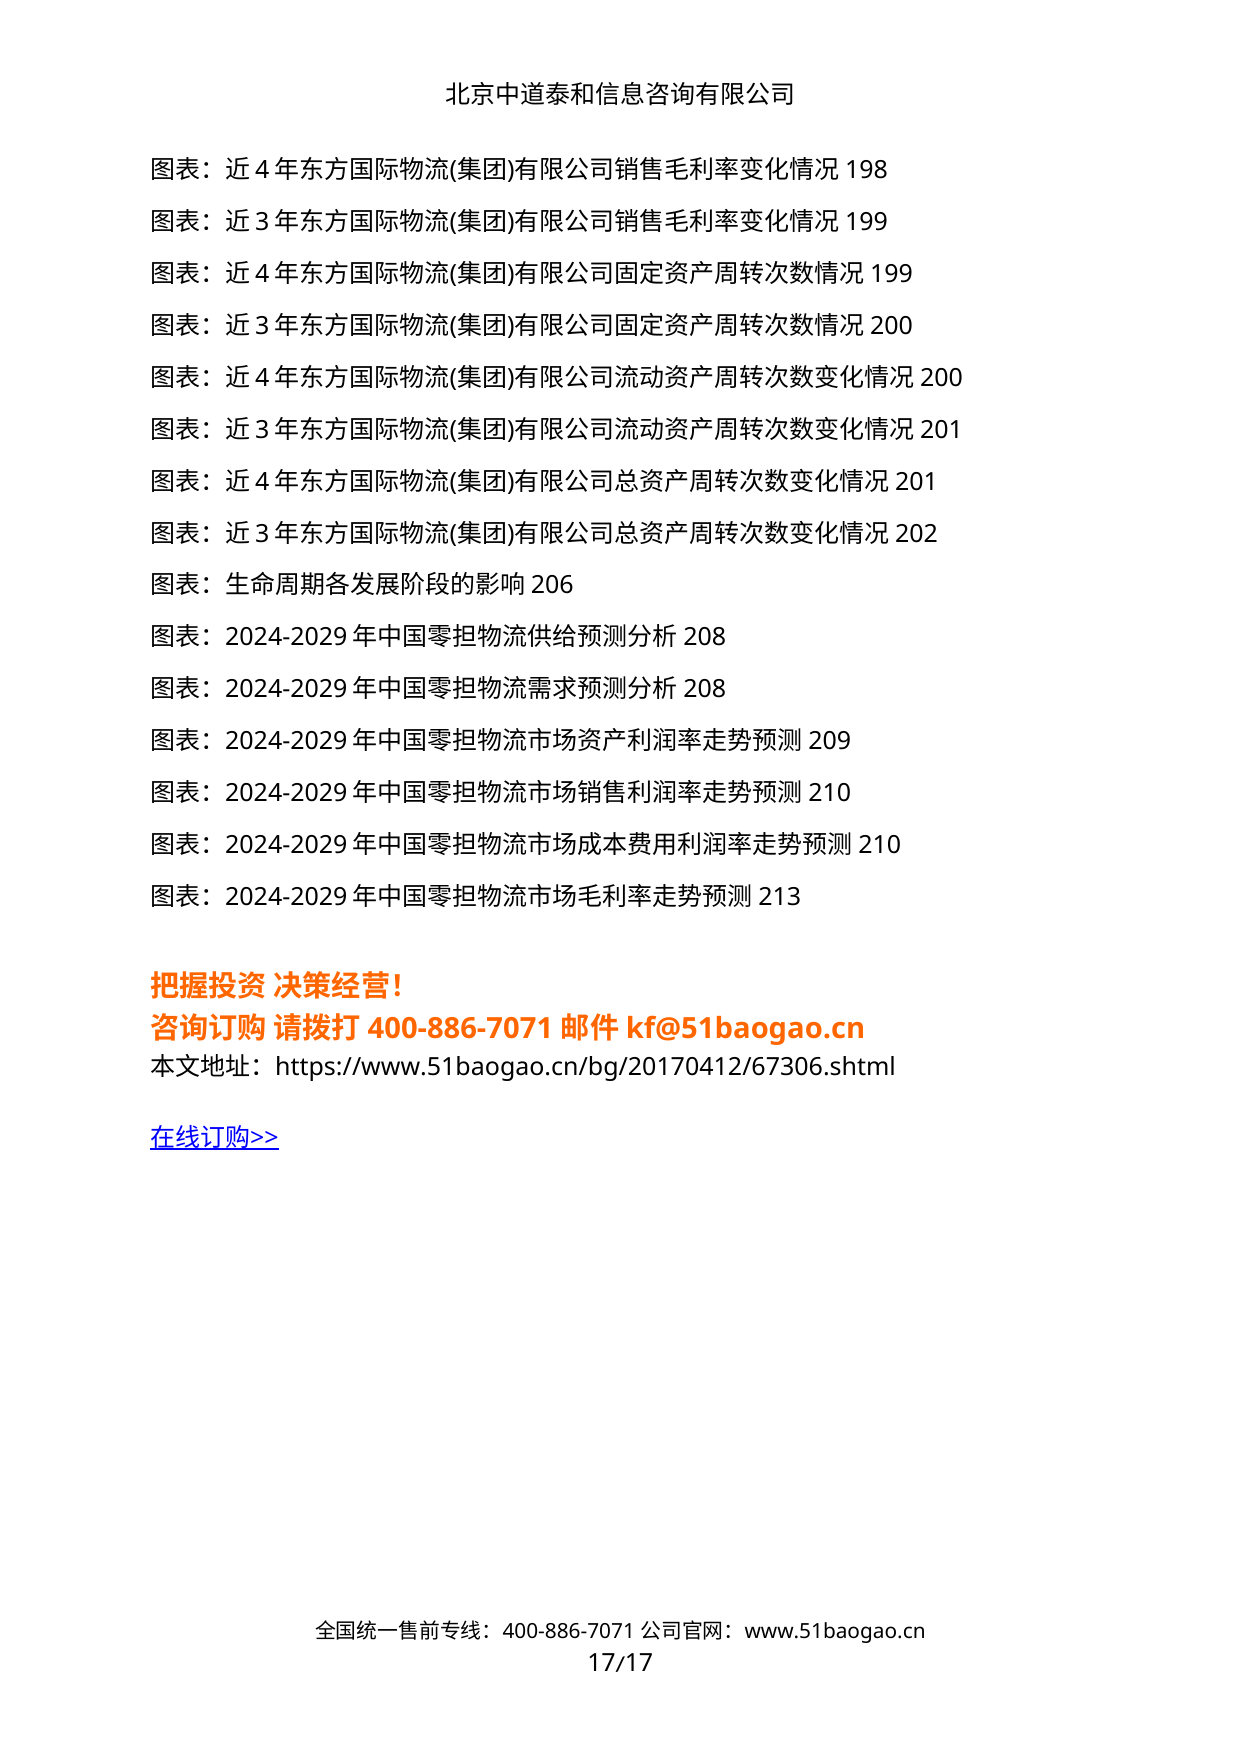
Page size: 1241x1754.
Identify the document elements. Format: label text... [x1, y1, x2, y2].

text 图表：近3年东方国际物流(集团)有限公司流动资产周转次数变化情况 201 [150, 409, 1090, 446]
text 图表：2024-2029年中国零担物流市场销售利润率走势预测 210 [150, 772, 1090, 809]
text 图表：近4年东方国际物流(集团)有限公司总资产周转次数变化情况 201 [150, 461, 1090, 497]
text 图表：近3年东方国际物流(集团)有限公司总资产周转次数变化情况 202 [150, 513, 1090, 549]
text 图表：2024-2029年中国零担物流市场资产利润率走势预测 209 [150, 721, 1090, 757]
text 图表：2024-2029年中国零担物流供给预测分析 208 [150, 617, 1090, 653]
text 图表：近3年东方国际物流(集团)有限公司固定资产周转次数情况 200 [150, 306, 1090, 342]
text 图表：2024-2029年中国零担物流需求预测分析 208 [150, 669, 1090, 705]
text 图表：2024-2029年中国零担物流市场毛利率走势预测 213 [150, 876, 1090, 912]
text 图表：近4年东方国际物流(集团)有限公司销售毛利率变化情况 198 [150, 150, 1090, 186]
text 把握投资 决策经营！咨询订购 请拨打 400-886-7071 邮件 kf@51baogao.cn本文地址：https://www.51baogao.cn/bg/20170412/67306.shtml [150, 928, 1090, 1083]
text 在线订购>> [150, 1083, 1090, 1153]
text 图表：生命周期各发展阶段的影响 206 [150, 565, 1090, 601]
text 图表：2024-2029年中国零担物流市场成本费用利润率走势预测 210 [150, 824, 1090, 861]
text 图表：近4年东方国际物流(集团)有限公司固定资产周转次数情况 199 [150, 254, 1090, 290]
text 图表：近4年东方国际物流(集团)有限公司流动资产周转次数变化情况 200 [150, 357, 1090, 394]
text 图表：近3年东方国际物流(集团)有限公司销售毛利率变化情况 199 [150, 202, 1090, 238]
